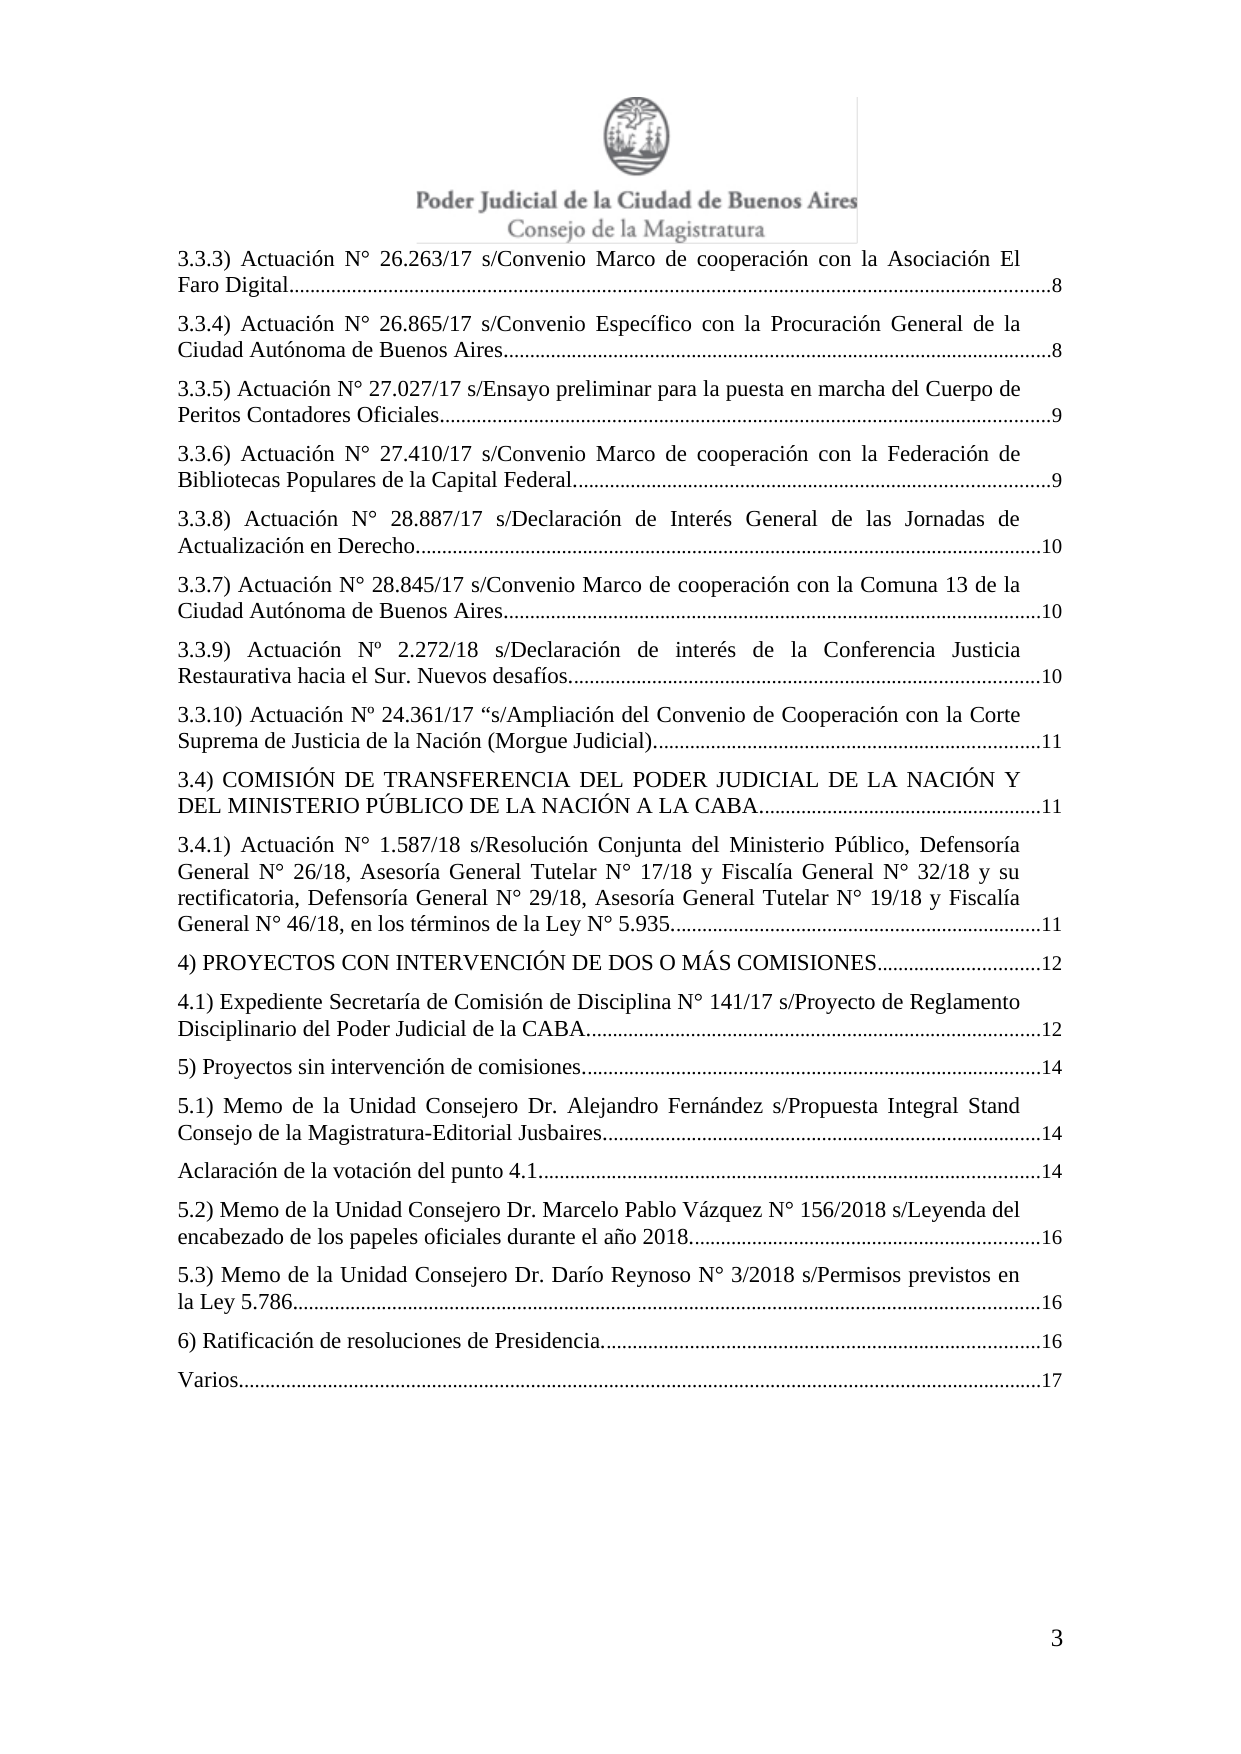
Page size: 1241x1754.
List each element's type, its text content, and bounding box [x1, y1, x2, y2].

text 3.3.4) Actuación N° 26.865/17 s/Convenio Específico con la Procuración General de la Ciudad Autónoma de Buenos Aires. 8 [177, 310, 1022, 362]
text 5.2) Memo de la Unidad Consejero Dr. Marcelo Pablo Vázquez N° 156/2018 s/Leyenda del encabezado de los papeles oficiales durante el año 2018. 16 [177, 1196, 1022, 1249]
text Varios. 17 [177, 1366, 1022, 1392]
text 5.3) Memo de la Unidad Consejero Dr. Darío Reynoso N° 3/2018 s/Permisos previstos en la Ley 5.786. 16 [177, 1262, 1022, 1314]
text Aclaración de la votación del punto 4.1. 14 [177, 1157, 1022, 1184]
text 3.3.3) Actuación N° 26.263/17 s/Convenio Marco de cooperación con la Asociación El Faro Digital. 8 [177, 244, 1022, 297]
text 3.3.10) Actuación Nº 24.361/17 “s/Ampliación del Convenio de Cooperación con la Corte Suprema de Justicia de la Nación (Morgue Judicial). 11 [177, 701, 1022, 754]
text 3.4) COMISIÓN DE TRANSFERENCIA DEL PODER JUDICIAL DE LA NACIÓN Y DEL MINISTERIO PÚBLICO DE LA NACIÓN A LA CABA. 11 [177, 766, 1022, 819]
text 4.1) Expediente Secretaría de Comisión de Disciplina N° 141/17 s/Proyecto de Reglamento Disciplinario del Poder Judicial de la CABA. 12 [177, 988, 1022, 1041]
text 4) PROYECTOS CON INTERVENCIÓN DE DOS O MÁS COMISIONES 12 [177, 949, 1022, 976]
text 5.1) Memo de la Unidad Consejero Dr. Alejandro Fernández s/Propuesta Integral Stand Consejo de la Magistratura-Editorial Jusbaires. 14 [177, 1092, 1022, 1145]
text 3.3.7) Actuación N° 28.845/17 s/Convenio Marco de cooperación con la Comuna 13 de la Ciudad Autónoma de Buenos Aires. 10 [177, 571, 1022, 623]
text 3.3.8) Actuación N° 28.887/17 s/Declaración de Interés General de las Jornadas de Actualización en Derecho. 10 [177, 505, 1022, 558]
text 6) Ratificación de resoluciones de Presidencia. 16 [177, 1327, 1022, 1353]
picture [416, 97, 859, 245]
text 3.3.6) Actuación N° 27.410/17 s/Convenio Marco de cooperación con la Federación de Bibliotecas Populares de la Capital Federal. 9 [177, 440, 1022, 493]
text 5) Proyectos sin intervención de comisiones. 14 [177, 1053, 1022, 1080]
text 3.4.1) Actuación N° 1.587/18 s/Resolución Conjunta del Ministerio Público, Defensoría General N° 26/18, Asesoría General Tutelar N° 17/18 y Fiscalía General N° 32/18 y su rectificatoria, Defensoría General N° 29/18, Asesoría General Tutelar N° 19/18 y Fiscalía General N° 46/18, en los términos de la Ley N° 5.935. 11 [177, 831, 1022, 937]
text 3.3.5) Actuación N° 27.027/17 s/Ensayo preliminar para la puesta en marcha del Cuerpo de Peritos Contadores Oficiales. 9 [177, 375, 1022, 428]
text 3.3.9) Actuación Nº 2.272/18 s/Declaración de interés de la Conferencia Justicia Restaurativa hacia el Sur. Nuevos desafíos. 10 [177, 636, 1022, 688]
